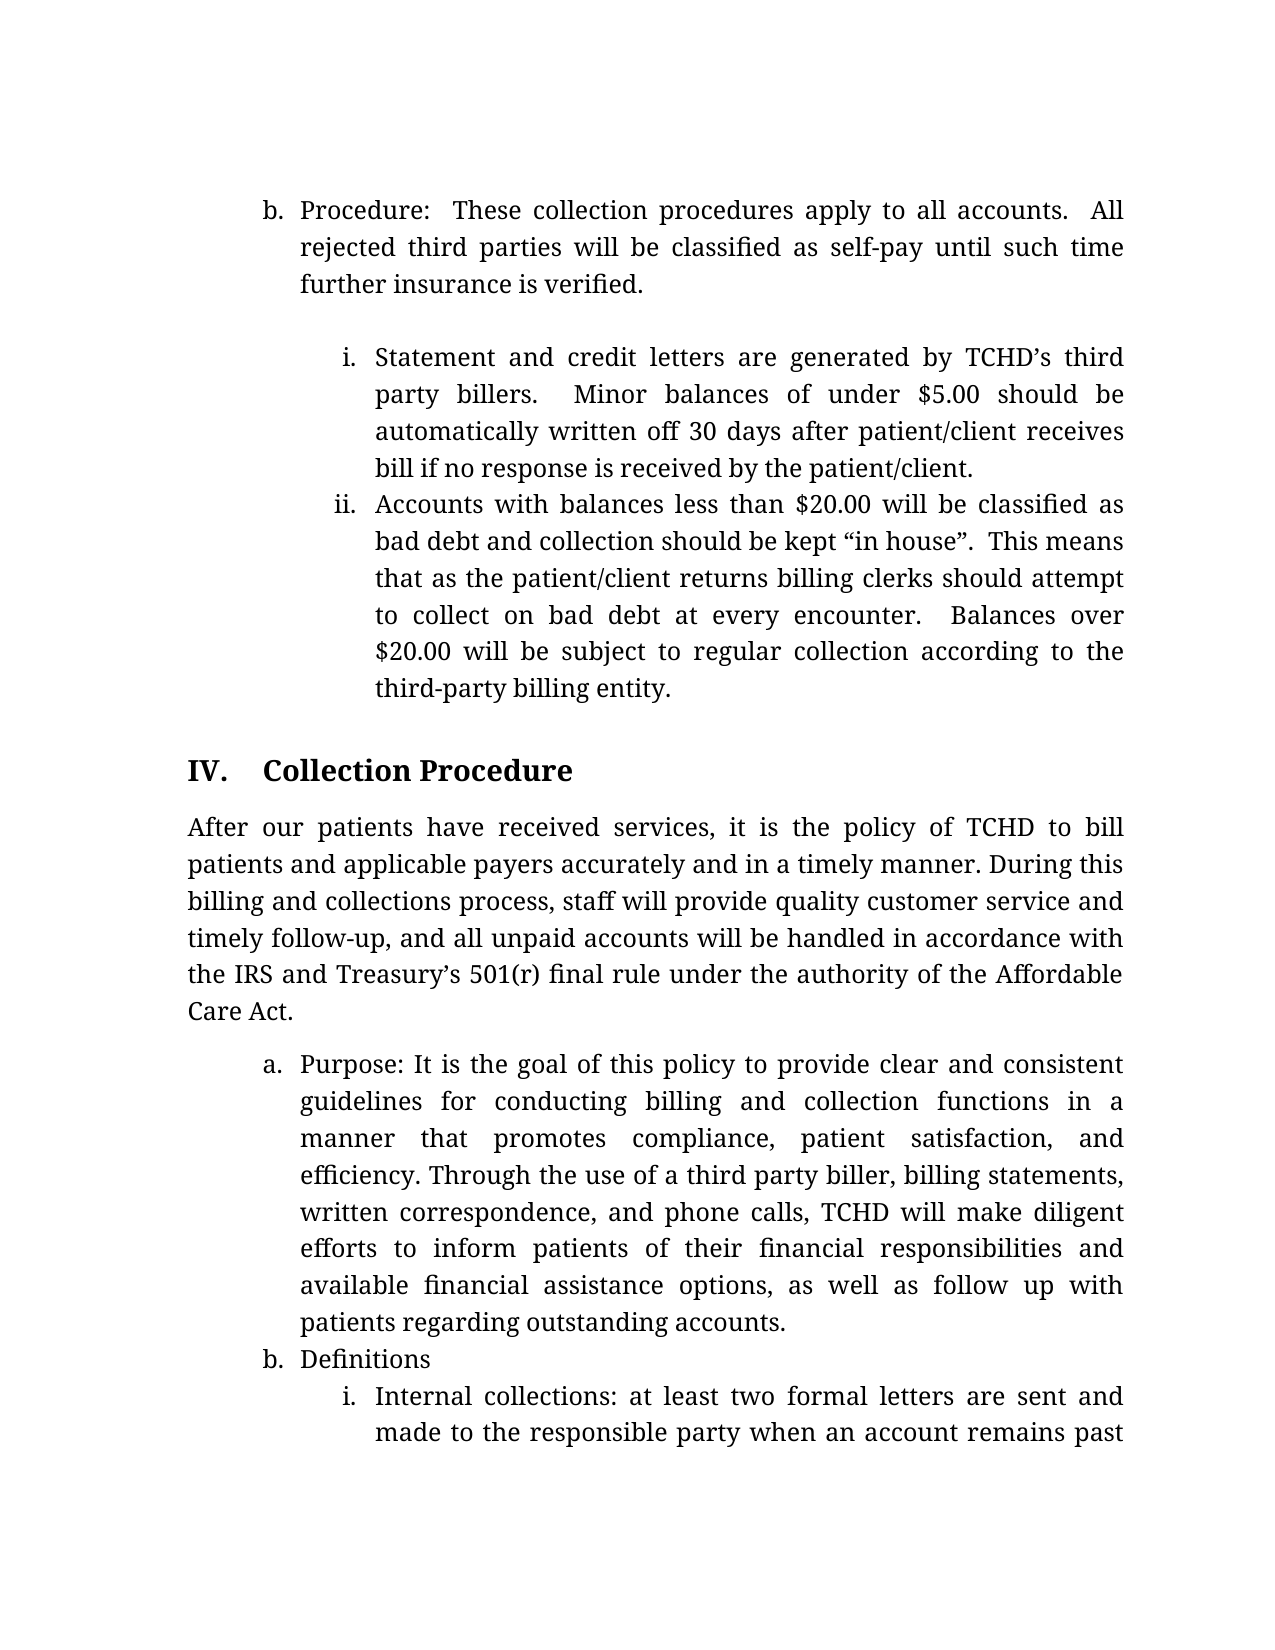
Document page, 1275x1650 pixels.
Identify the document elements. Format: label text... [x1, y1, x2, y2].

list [356, 1378, 1125, 1449]
list Definitions [262, 1341, 1125, 1375]
list Collection Procedure [187, 750, 1125, 790]
list Procedure: These collection procedures apply to all accounts. All rejected third parties will be classified as self-pay until such time further insurance is verified. [262, 193, 1125, 300]
list Statement and credit letters are generated by TCHD’s third party billers. Minor balances of under $5.00 should be automatically written off 30 days after patient/client receives bill if no response is received by the patient/client. [356, 340, 1125, 484]
list Purpose: It is the goal of this policy to provide clear and consistent guidelines for conducting billing and collection functions in a manner that promotes compliance, patient satisfaction, and efficiency. Through the use of a third party biller, billing statements, written correspondence, and phone calls, TCHD will make diligent efforts to inform patients of their financial responsibilities and available financial assistance options, as well as follow up with patients regarding outstanding accounts. [262, 1047, 1125, 1339]
list Accounts with balances less than $20.00 will be classified as bad debt and collection should be kept “in house”. This means that as the patient/client returns billing clerks should attempt to collect on bad debt at every encounter. Balances over $20.00 will be subject to regular collection according to the third-party billing entity. [356, 487, 1125, 705]
text After our patients have received services, it is the policy of TCHD to bill patients and applicable payers accurately and in a timely manner. During this billing and collections process, staff will provide quality customer service and timely follow-up, and all unpaid accounts will be handled in accordance with the IRS and Treasury’s 501(r) final rule under the authority of the Affordable Care Act. [187, 810, 1125, 1028]
